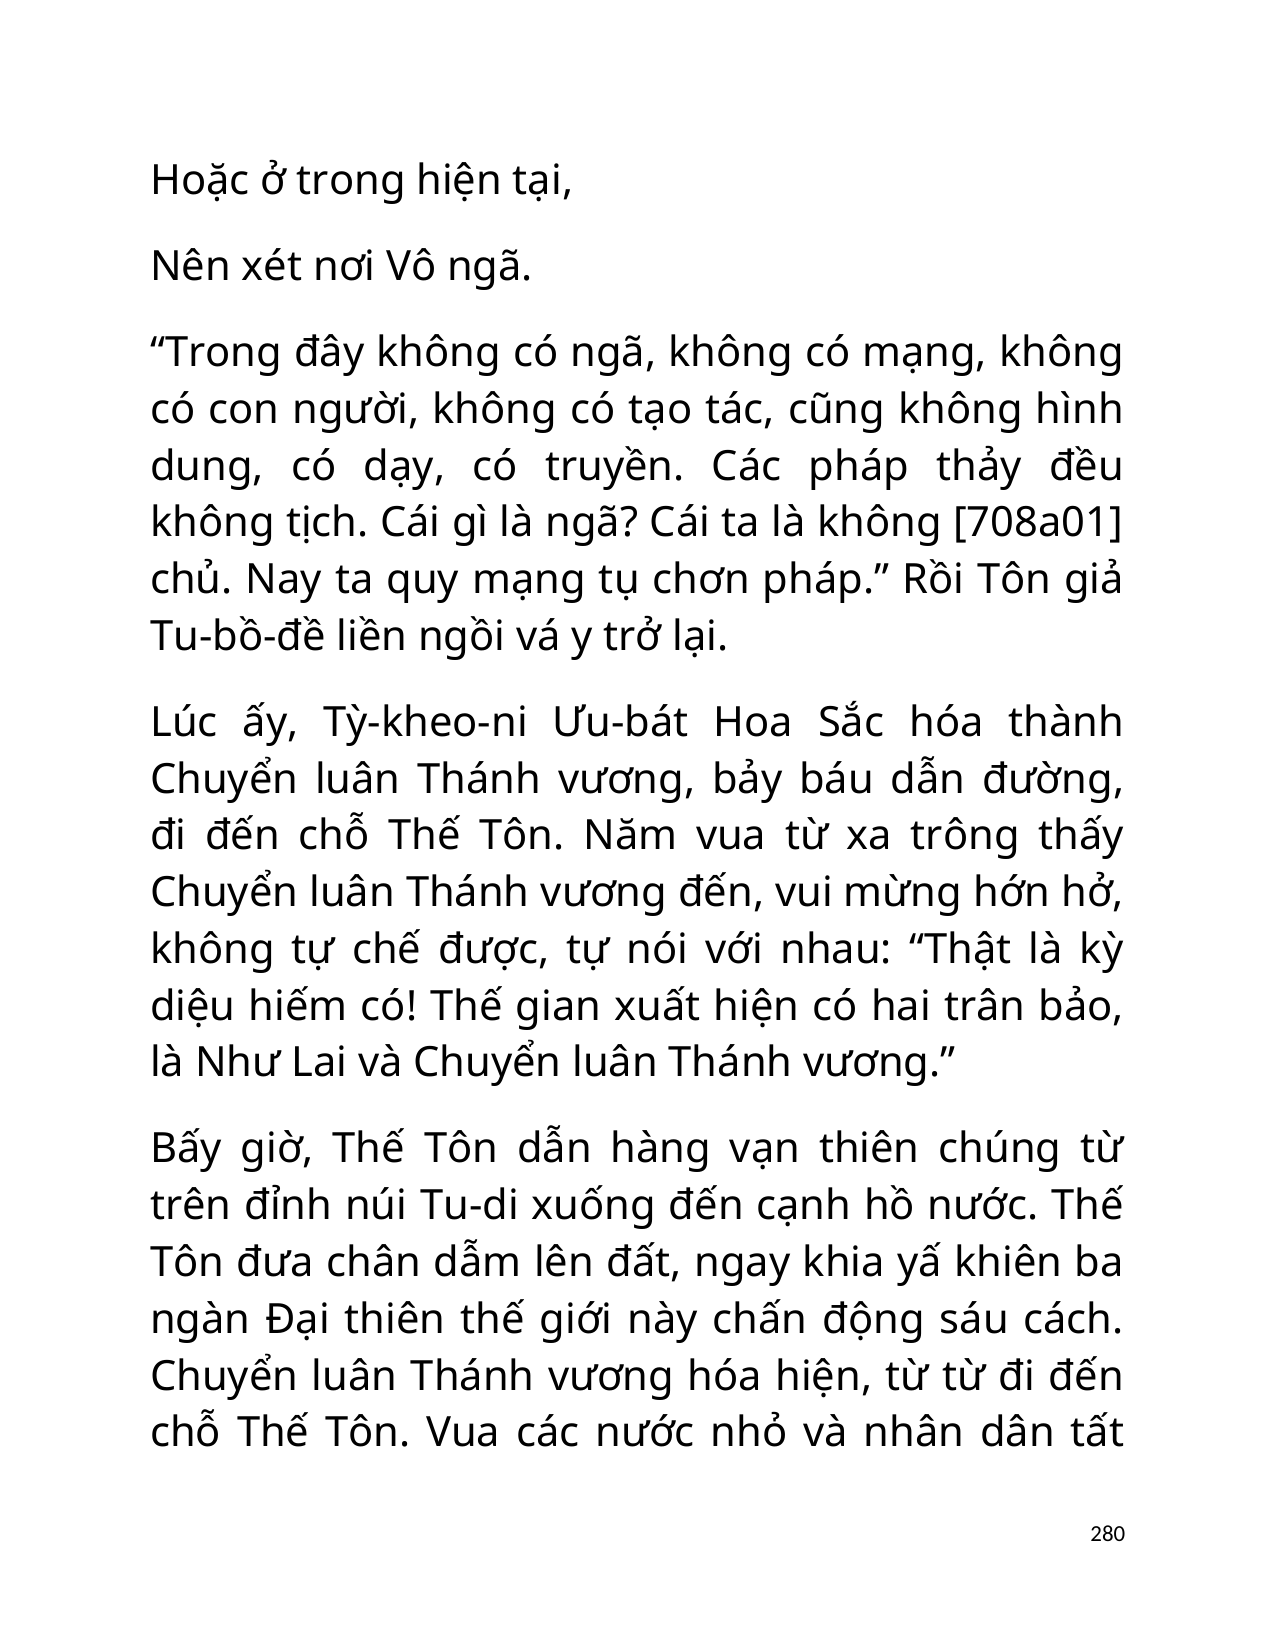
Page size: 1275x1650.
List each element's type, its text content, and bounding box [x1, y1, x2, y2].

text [150, 1118, 1125, 1459]
text Lúc ấy, Tỳ-kheo-ni Ưu-bát Hoa Sắc hóa thành Chuyển luân Thánh vương, bảy báu dẫn đường, đi đến chỗ Thế Tôn. Năm vua từ xa trông thấy Chuyển luân Thánh vương đến, vui mừng hớn hở, không tự chế được, tự nói với nhau: “Thật là kỳ diệu hiếm có! Thế gian xuất hiện có hai trân bảo, là Như Lai và Chuyển luân Thánh vương.” [150, 692, 1125, 1089]
text Hoặc ở trong hiện tại, [150, 150, 1125, 207]
text “Trong đây không có ngã, không có mạng, không có con người, không có tạo tác, cũng không hình dung, có dạy, có truyền. Các pháp thảy đều không tịch. Cái gì là ngã? Cái ta là không [708a01] chủ. Nay ta quy mạng tụ chơn pháp.” Rồi Tôn giả Tu-bồ-đề liền ngồi vá y trở lại. [150, 322, 1125, 662]
text Nên xét nơi Vô ngã. [150, 236, 1125, 293]
